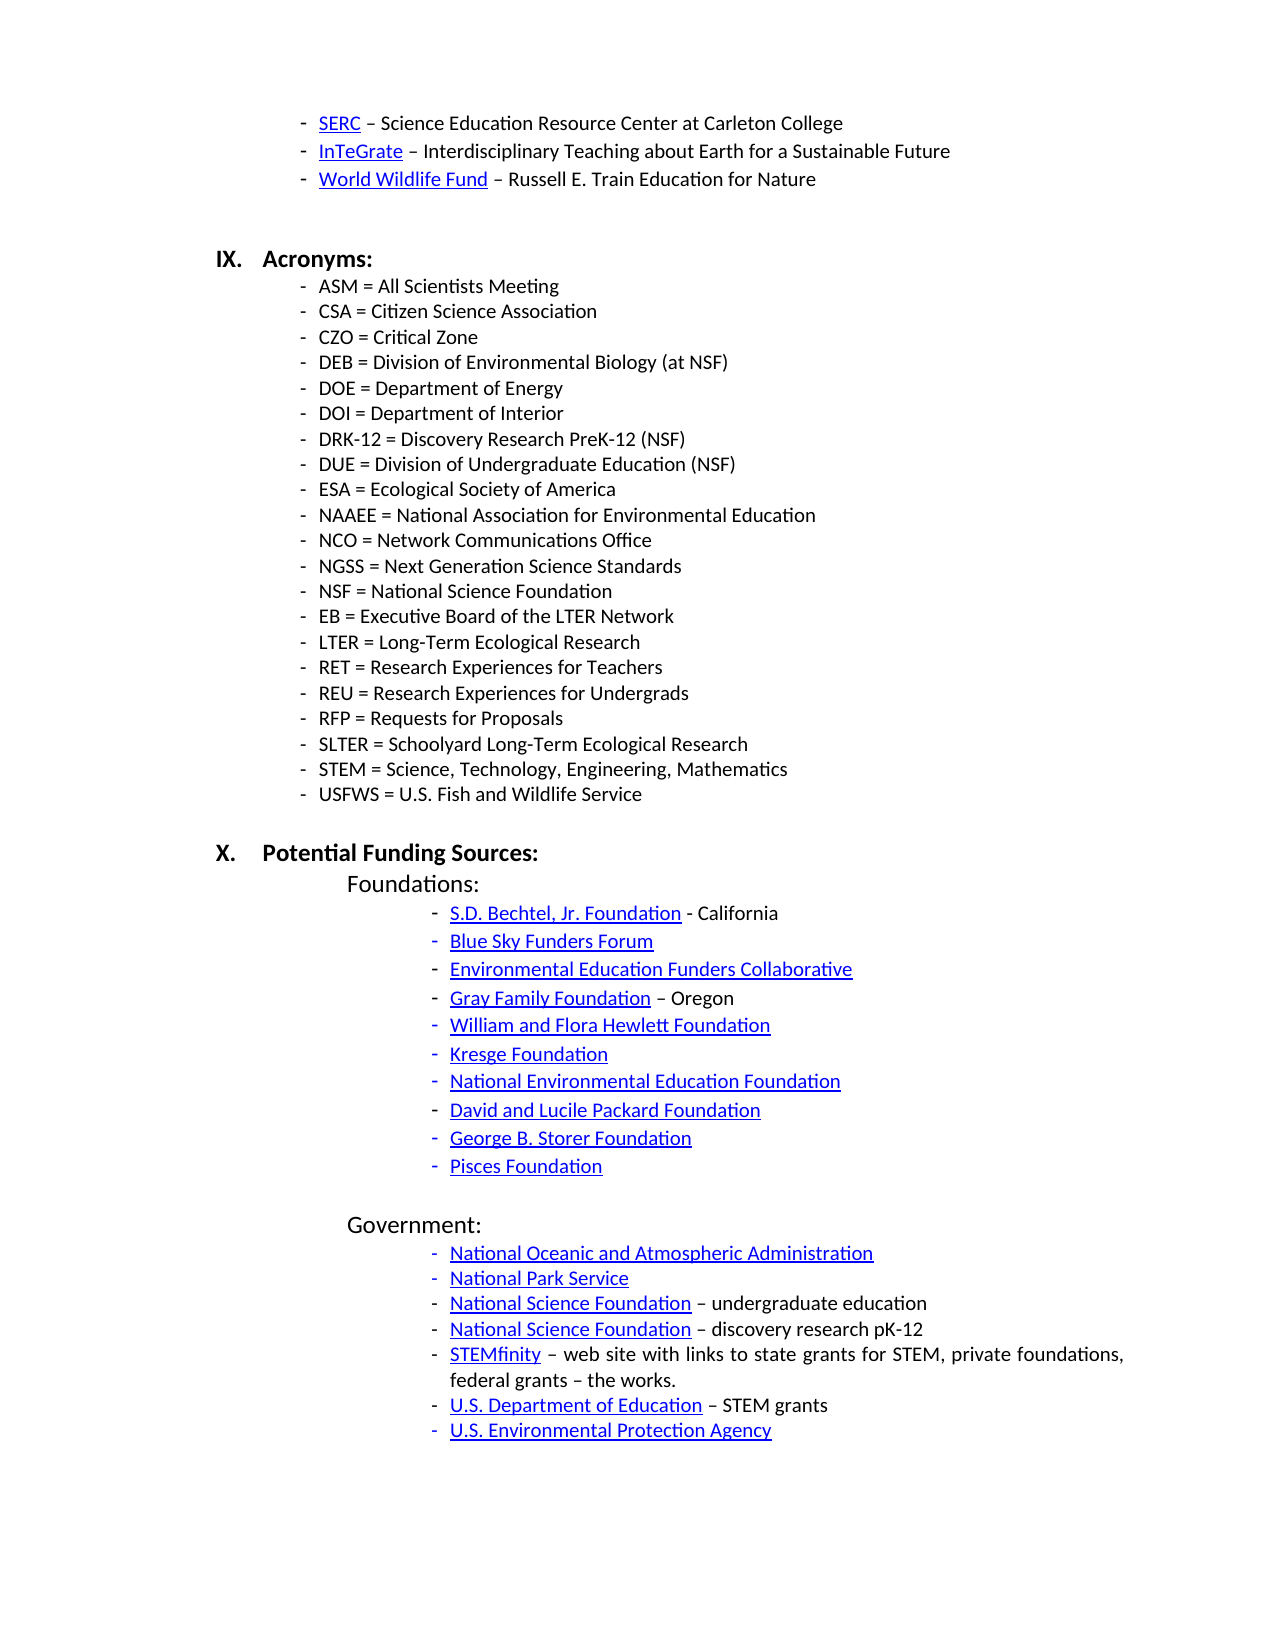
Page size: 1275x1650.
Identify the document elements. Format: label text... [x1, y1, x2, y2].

list National Science Foundation – discovery research pK-12 [431, 1316, 1125, 1341]
list DEB = Division of Environmental Biology (at NSF) [300, 349, 1125, 375]
list DRK-12 = Discovery Research PreK-12 (NSF) [300, 426, 1125, 451]
list REU = Research Experiences for Undergrads [300, 680, 1125, 705]
list DOE = Department of Energy [300, 375, 1125, 400]
list ASM = All Scientists Meeting [300, 273, 1125, 299]
list National Science Foundation – undergraduate education [431, 1291, 1125, 1316]
list National Oceanic and Atmospheric Administration [431, 1240, 1125, 1265]
list InTeGrate – Interdisciplinary Teaching about Earth for a Sustainable Future [300, 136, 1125, 164]
list ESA = Ecological Society of America [300, 477, 1125, 502]
list CSA = Citizen Science Association [300, 299, 1125, 324]
list SLTER = Schoolyard Long-Term Ecological Research [300, 731, 1125, 756]
list STEM = Science, Technology, Engineering, Mathematics [300, 756, 1125, 782]
text Government: [347, 1209, 1125, 1240]
list U.S. Environmental Protection Agency [431, 1418, 1125, 1443]
list NGSS = Next Generation Science Standards [300, 553, 1125, 578]
list Blue Sky Funders Forum [431, 927, 1125, 954]
list National Park Service [431, 1265, 1125, 1291]
list SERC – Science Education Resource Center at Carleton College [300, 108, 1125, 136]
list EB = Executive Board of the LTER Network [300, 604, 1125, 629]
list RET = Research Experiences for Teachers [300, 654, 1125, 680]
list DOI = Department of Interior [300, 400, 1125, 426]
list NAAEE = National Association for Environmental Education [300, 502, 1125, 527]
list U.S. Department of Education – STEM grants [431, 1392, 1125, 1418]
list National Environmental Education Foundation [431, 1067, 1125, 1095]
list George B. Storer Foundation [431, 1123, 1125, 1151]
list Gray Family Foundation – Oregon [431, 983, 1125, 1011]
list RFP = Requests for Proposals [300, 705, 1125, 731]
list NSF = National Science Foundation [300, 578, 1125, 604]
list World Wildlife Fund – Russell E. Train Education for Nature [300, 164, 1125, 192]
list CZO = Critical Zone [300, 324, 1125, 349]
list NCO = Network Communications Office [300, 527, 1125, 553]
list Potential Funding Sources: [216, 837, 1125, 868]
list Acronyms: [216, 243, 1125, 273]
list David and Lucile Packard Foundation [431, 1095, 1125, 1123]
list STEMfinity – web site with links to state grants for STEM, private foundations, federal grants – the works. [431, 1341, 1125, 1392]
list USFWS = U.S. Fish and Wildlife Service [300, 782, 1125, 837]
list Pisces Foundation [431, 1151, 1125, 1179]
list DUE = Division of Undergraduate Education (NSF) [300, 451, 1125, 477]
text Foundations: [347, 868, 1125, 898]
list William and Flora Hewlett Foundation [431, 1011, 1125, 1039]
list LTER = Long-Term Ecological Research [300, 629, 1125, 654]
list Environmental Education Funders Collaborative [431, 954, 1125, 983]
list S.D. Bechtel, Jr. Foundation - California [431, 898, 1125, 927]
list Kresge Foundation [431, 1039, 1125, 1067]
